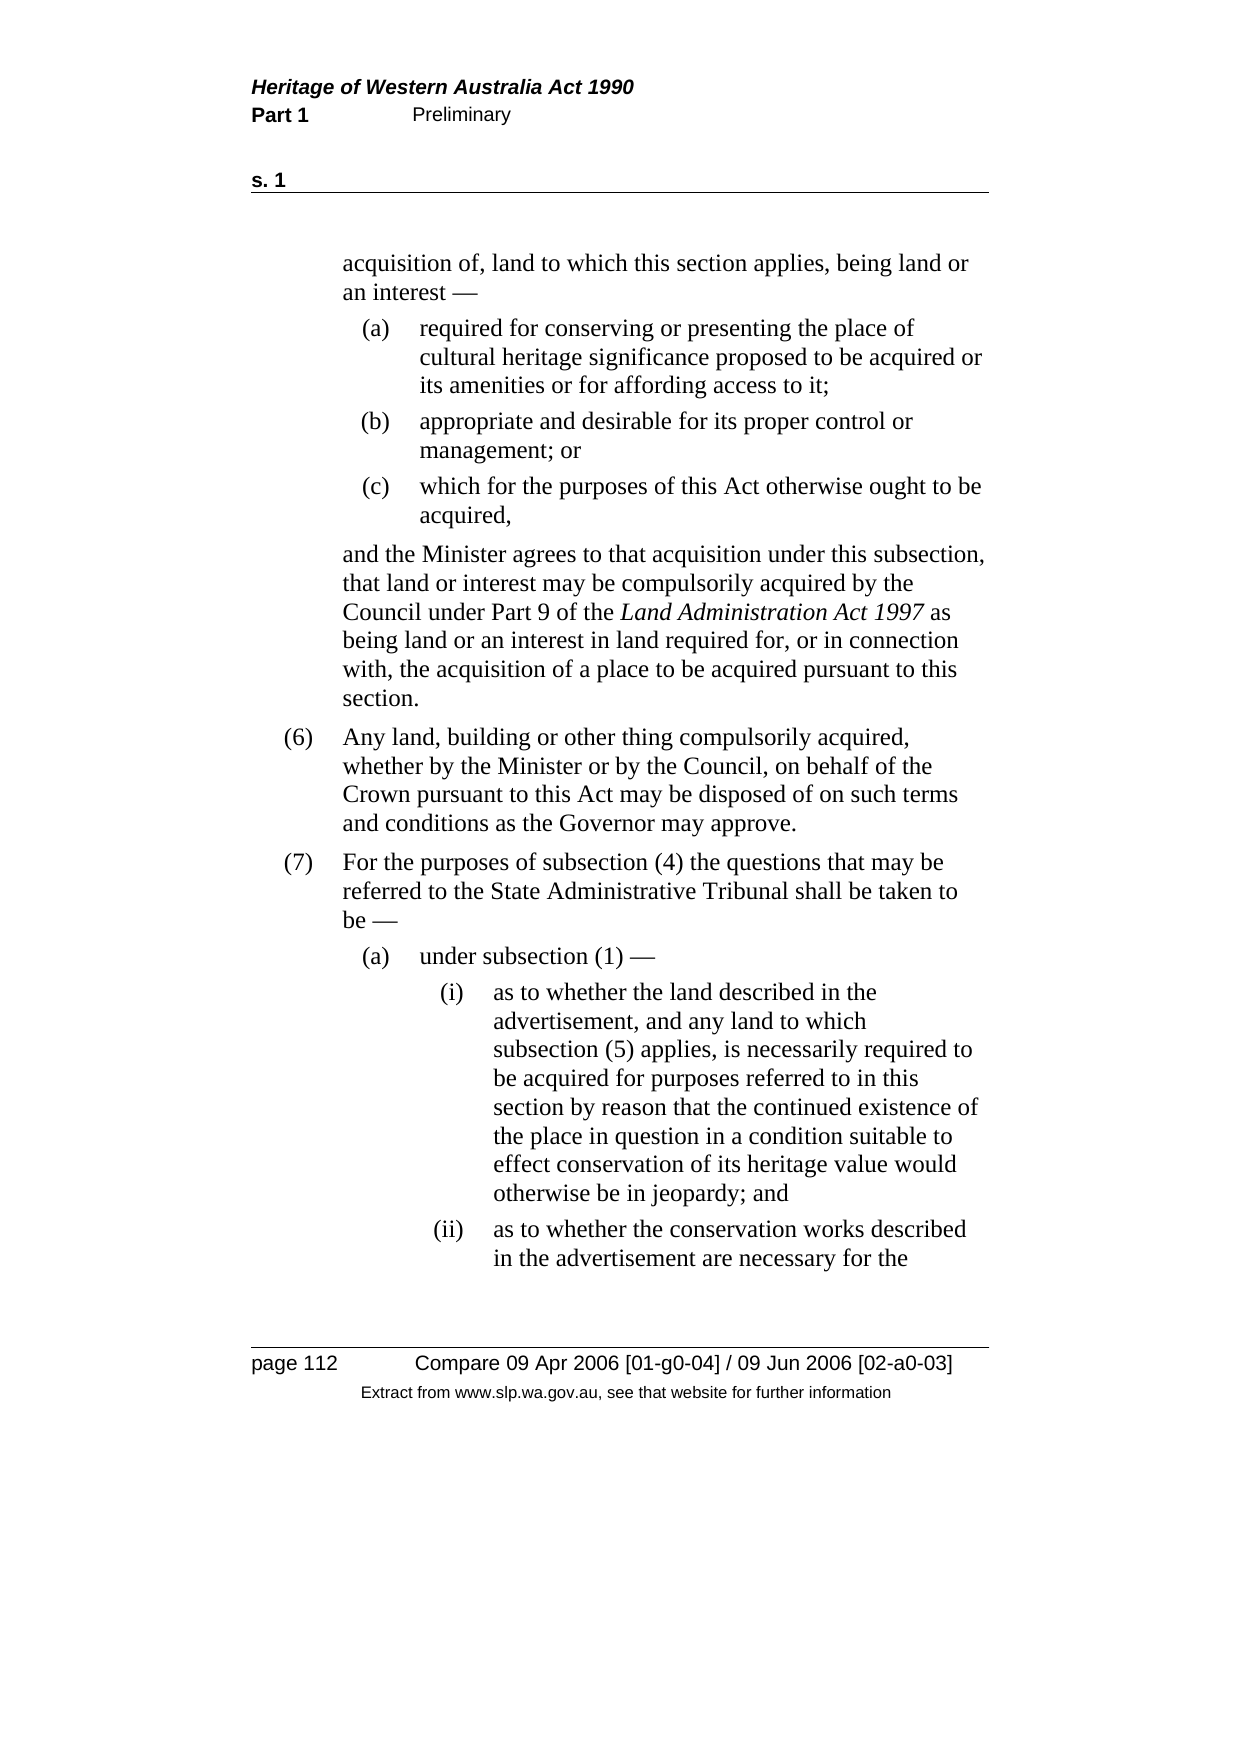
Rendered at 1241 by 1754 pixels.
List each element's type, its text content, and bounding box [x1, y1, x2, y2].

text (7) For the purposes of subsection (4) the questions that may be referred to the State Administrative Tribunal shall be taken to be — [251, 847, 989, 934]
text (c) which for the purposes of this Act otherwise ought to be acquired, [251, 471, 989, 529]
text (b) appropriate and desirable for its proper control or management; or [251, 406, 989, 464]
text (i) as to whether the land described in the advertisement, and any land to which subsection (5) applies, is necessarily required to be acquired for purposes referred to in this section by reason that the continued existence of the place in question in a condition suitable to effect conservation of its heritage value would otherwise be in jeopardy; and [251, 977, 989, 1207]
text (a) under subsection (1) — [251, 941, 989, 970]
text (a) required for conserving or presenting the place of cultural heritage significance proposed to be acquired or its amenities or for affording access to it; [251, 313, 989, 399]
text (6) Any land, building or other thing compulsorily acquired, whether by the Minister or by the Council, on behalf of the Crown pursuant to this Act may be disposed of on such terms and conditions as the Governor may approve. [251, 722, 989, 837]
text and the Minister agrees to that acquisition under this subsection, that land or interest may be compulsorily acquired by the Council under Part 9 of the Land Administration Act 1997 as being land or an interest in land required for, or in connection with, the acquisition of a place to be acquired pursuant to this section. [251, 539, 989, 712]
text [251, 1214, 989, 1272]
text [251, 248, 989, 306]
